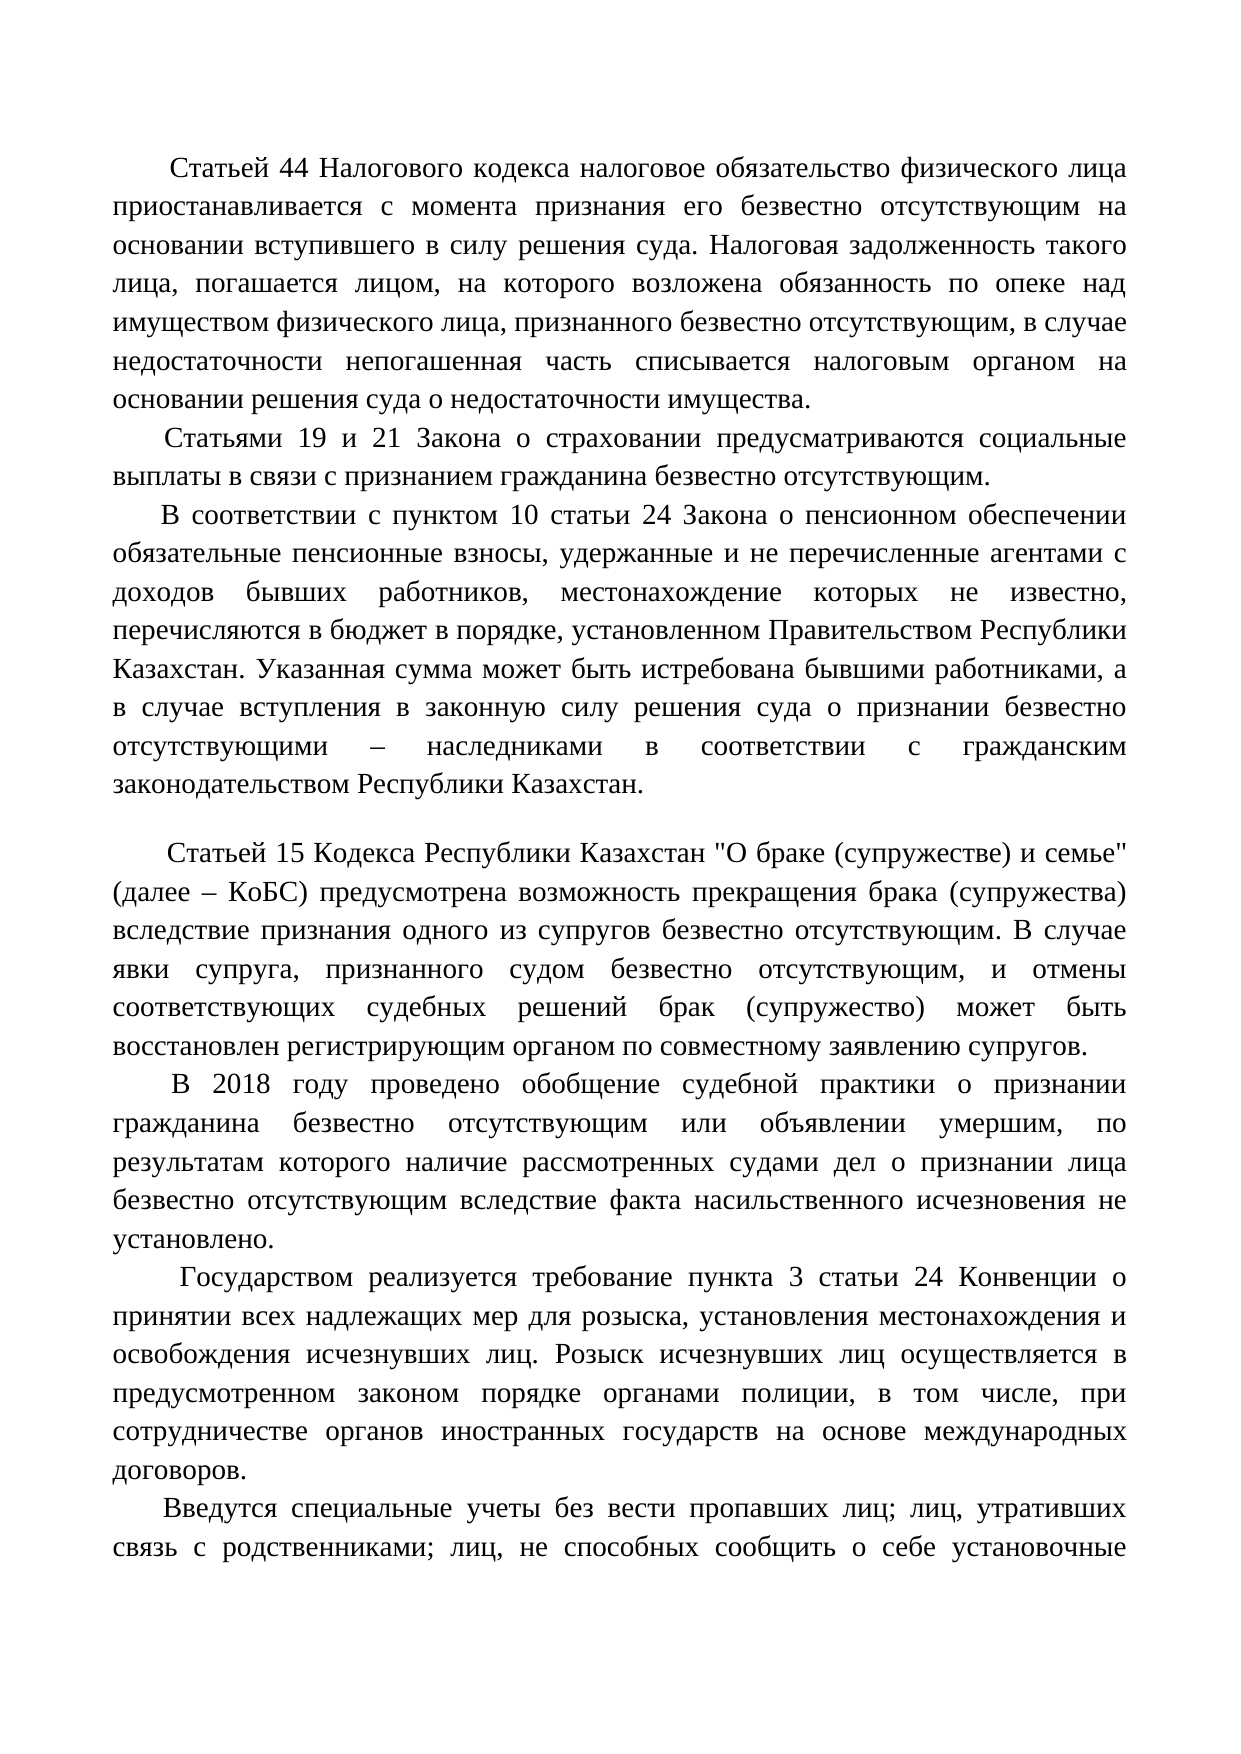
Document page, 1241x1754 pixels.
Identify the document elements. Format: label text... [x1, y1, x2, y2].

text Статьями 19 и 21 Закона о страховании предусматриваются социальные выплаты в связи с признанием гражданина безвестно отсутствующим. [112, 420, 1128, 492]
text В 2018 году проведено обобщение судебной практики о признании гражданина безвестно отсутствующим или объявлении умершим, по результатам которого наличие рассмотренных судами дел о признании лица безвестно отсутствующим вследствие факта насильственного исчезновения не установлено. [112, 1067, 1128, 1254]
text Статьей 44 Налогового кодекса налоговое обязательство физического лица приостанавливается с момента признания его безвестно отсутствующим на основании вступившего в силу решения суда. Налоговая задолженность такого лица, погашается лицом, на которого возложена обязанность по опеке над имуществом физического лица, признанного безвестно отсутствующим, в случае недостаточности непогашенная часть списывается налоговым органом на основании решения суда о недостаточности имущества. [112, 150, 1128, 415]
text Государством реализуется требование пункта 3 статьи 24 Конвенции о принятии всех надлежащих мер для розыска, установления местонахождения и освобождения исчезнувших лиц. Розыск исчезнувших лиц осуществляется в предусмотренном законом порядке органами полиции, в том числе, при сотрудничестве органов иностранных государств на основе международных договоров. [112, 1259, 1128, 1486]
text В соответствии с пунктом 10 статьи 24 Закона о пенсионном обеспечении обязательные пенсионные взносы, удержанные и не перечисленные агентами с доходов бывших работников, местонахождение которых не известно, перечисляются в бюджет в порядке, установленном Правительством Республики Казахстан. Указанная сумма может быть истребована бывшими работниками, а в случае вступления в законную силу решения суда о признании безвестно отсутствующими – наследниками в соответствии с гражданским законодательством Республики Казахстан. [112, 497, 1128, 800]
text Статьей 15 Кодекса Республики Казахстан "О браке (супружестве) и семье" (далее – КоБС) предусмотрена возможность прекращения брака (супружества) вследствие признания одного из супругов безвестно отсутствующим. В случае явки супруга, признанного судом безвестно отсутствующим, и отмены соответствующих судебных решений брак (супружество) может быть восстановлен регистрирующим органом по совместному заявлению супругов. [112, 835, 1128, 1062]
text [112, 1491, 1128, 1563]
